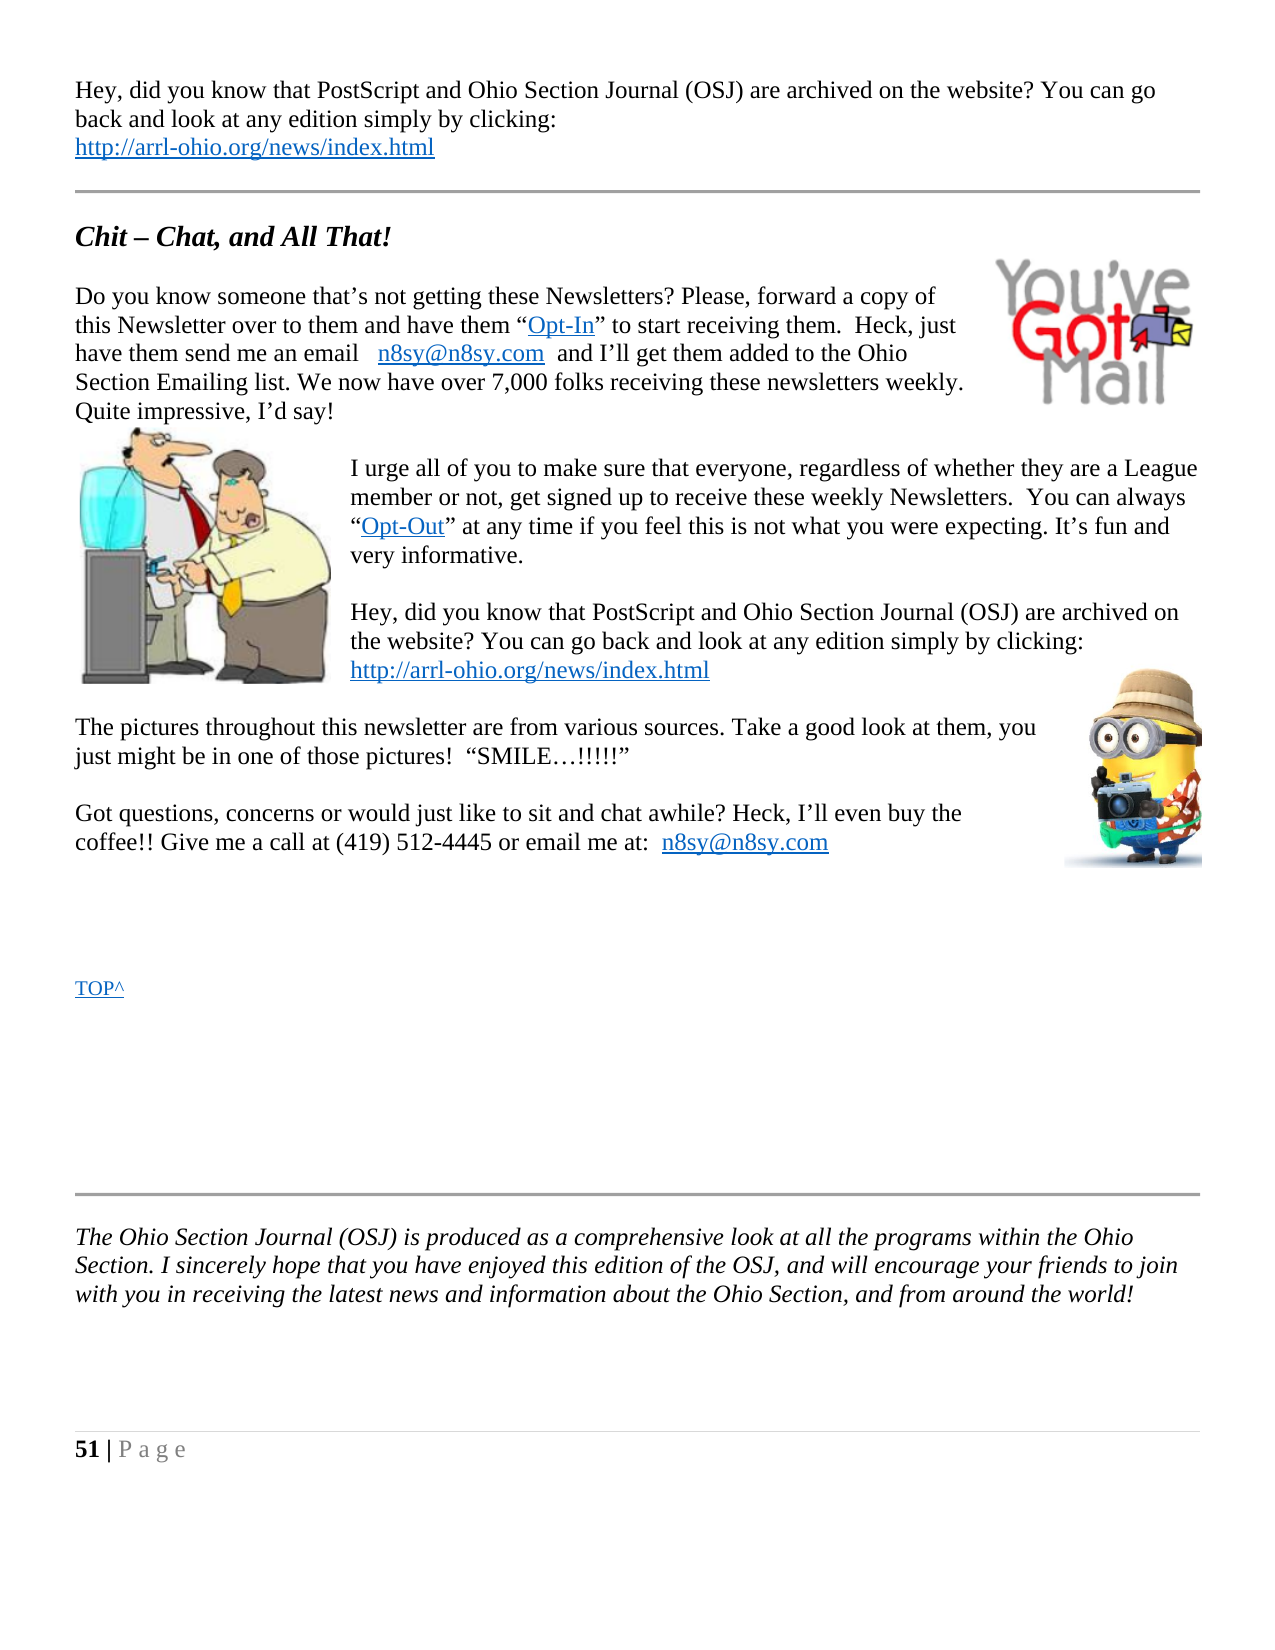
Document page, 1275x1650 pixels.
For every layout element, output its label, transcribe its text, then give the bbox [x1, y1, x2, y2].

picture [986, 246, 1205, 412]
text Do you know someone that’s not getting these Newsletters? Please, forward a copy of this Newsletter over to them and have them “Opt-In” to start receiving them. Heck, just have them send me an email n8sy@n8sy.com and I’ll get them added to the Ohio Section Emailing list. We now have over 7,000 folks receiving these newsletters weekly. Quite impressive, I’d say! [75, 281, 1200, 425]
text Hey, did you know that PostScript and Ohio Section Journal (OSJ) are archived on the website? You can go back and look at any edition simply by clicking: [75, 75, 1200, 132]
text The Ohio Section Journal (OSJ) is produced as a comprehensive look at all the programs within the Ohio Section. I sincerely hope that you have enjoyed this edition of the OSJ, and will encourage your friends to join with you in receiving the latest news and information about the Ohio Section, and from around the world! [75, 1222, 1200, 1308]
text Chit – Chat, and All That! [75, 219, 1200, 252]
text http://arrl-ohio.org/news/index.html [75, 132, 1200, 161]
picture [75, 426, 331, 685]
text TOP^ [75, 976, 1200, 1000]
text Got questions, concerns or would just like to sit and chat awhile? Heck, I’ll even buy the coffee!! Give me a call at (419) 512-4445 or email me at: n8sy@n8sy.com [75, 798, 1064, 856]
picture [1064, 655, 1202, 868]
text The pictures throughout this newsletter are from various sources. Take a good look at them, you just might be in one of those pictures! “SMILE…!!!!!” [75, 712, 1064, 770]
text I urge all of you to make sure that everyone, regardless of whether they are a League member or not, get signed up to receive these weekly Newsletters. You can always “Opt-Out” at any time if you feel this is not what you were expecting. It’s fun and very informative. [331, 453, 1200, 568]
text http://arrl-ohio.org/news/index.html [331, 655, 1064, 683]
text Hey, did you know that PostScript and Ohio Section Journal (OSJ) are archived on the website? You can go back and look at any edition simply by clicking: [331, 597, 1200, 655]
